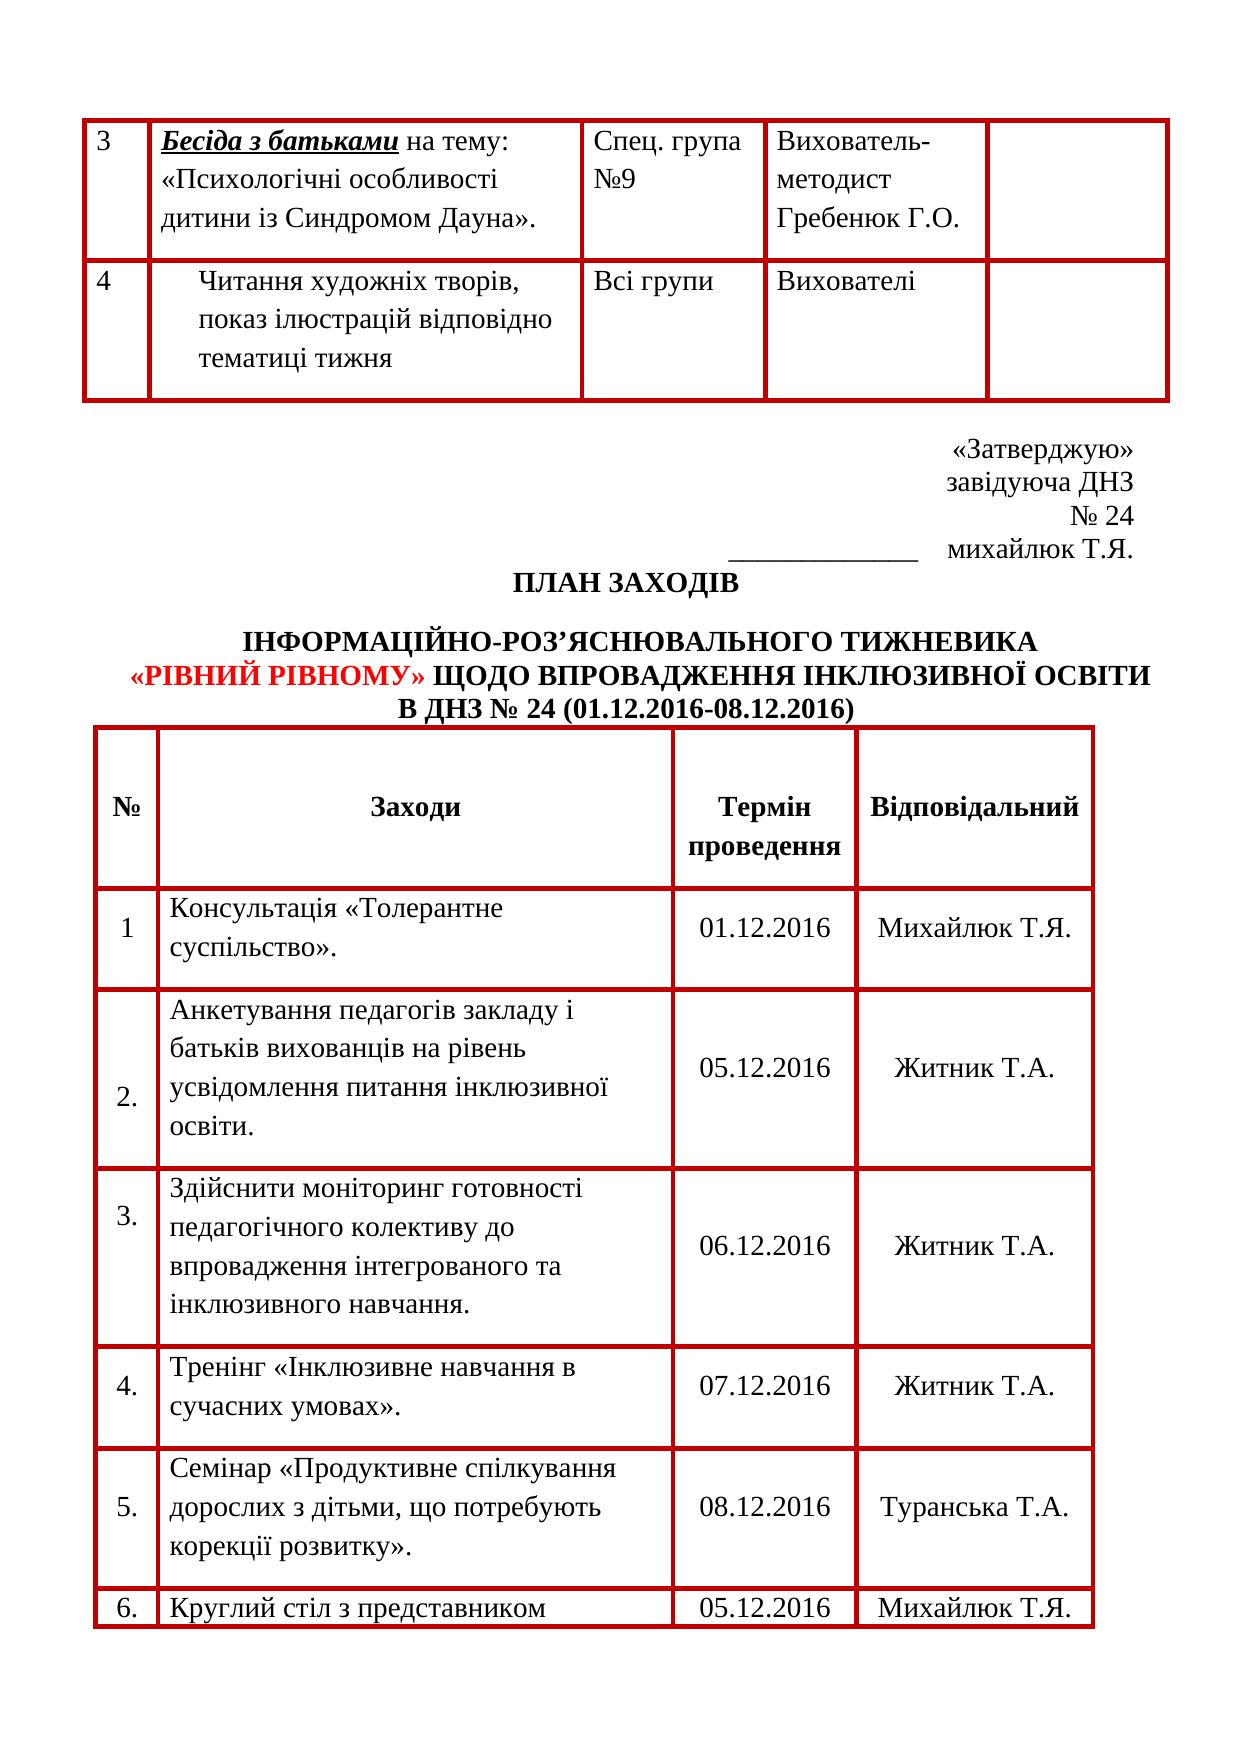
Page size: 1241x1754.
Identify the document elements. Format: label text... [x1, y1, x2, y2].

text «Рівний рівному» щодо впровадження інклюзивної освіти [118, 658, 1162, 691]
table_cell Михайлюк Т.Я. [859, 1591, 1091, 1624]
table_cell Туранська Т.А. [859, 1451, 1091, 1586]
table_cell Анкетування педагогів закладу і батьків вихованців на рівень усвідомлення питання інклюзивної освіти. [160, 992, 671, 1166]
table_cell Житник Т.А. [859, 992, 1091, 1166]
table_cell [990, 263, 1165, 398]
table_header Відповідальний [859, 730, 1091, 886]
table_cell Житник Т.А. [859, 1349, 1091, 1446]
table_cell 5. [98, 1451, 156, 1586]
table_cell Семінар «Продуктивне спілкування дорослих з дітьми, що потребують корекції розвитку». [160, 1451, 671, 1586]
text В ДНЗ № 24 (01.12.2016-08.12.2016) [118, 691, 1134, 725]
table_cell [990, 123, 1165, 258]
table_cell Спец. група №9 [584, 123, 763, 258]
table_cell 2. [98, 992, 156, 1166]
table_cell Житник Т.А. [859, 1171, 1091, 1344]
table_header Термін проведення [675, 730, 854, 886]
table_header № [98, 730, 156, 886]
table_cell Читання художніх творів, показ ілюстрацій відповідно тематиці тижня [152, 263, 580, 398]
table_cell 6. [98, 1591, 156, 1624]
table_cell Всі групи [584, 263, 763, 398]
text ПЛАН ЗАХОДІВ [118, 565, 1134, 598]
table_cell 1 [98, 891, 156, 987]
table_cell Михайлюк Т.Я. [859, 891, 1091, 987]
text завідуюча ДНЗ № 24 [118, 464, 1134, 531]
text _____________ михайлюк Т.Я. [118, 531, 1134, 565]
table_cell Консультація «Толерантне суспільство». [160, 891, 671, 987]
text інформаційно-роз’яснювального тижневика [118, 624, 1162, 658]
table_cell Вихователі [768, 263, 985, 398]
table_cell 3 [87, 123, 147, 258]
table_cell Здійснити моніторинг готовності педагогічного колективу до впровадження інтегрованого та інклюзивного навчання. [160, 1171, 671, 1344]
table_cell 07.12.2016 [675, 1349, 854, 1446]
table_cell 4. [98, 1349, 156, 1446]
table_cell 05.12.2016 [675, 992, 854, 1166]
table_cell Тренінг «Інклюзивне навчання в сучасних умовах». [160, 1349, 671, 1446]
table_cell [160, 1591, 671, 1624]
table_cell 06.12.2016 [675, 1171, 854, 1344]
table_cell 05.12.2016 [675, 1591, 854, 1624]
table_cell 01.12.2016 [675, 891, 854, 987]
table_cell 08.12.2016 [675, 1451, 854, 1586]
table_cell Вихователь-методист Гребенюк Г.О. [768, 123, 985, 258]
table_cell 3. [98, 1171, 156, 1344]
text «Затверджую» [118, 403, 1134, 464]
table_cell 4 [87, 263, 147, 398]
table_cell Бесіда з батьками на тему: «Психологічні особливості дитини із Синдромом Дауна». [152, 123, 580, 258]
table_header Заходи [160, 730, 671, 886]
